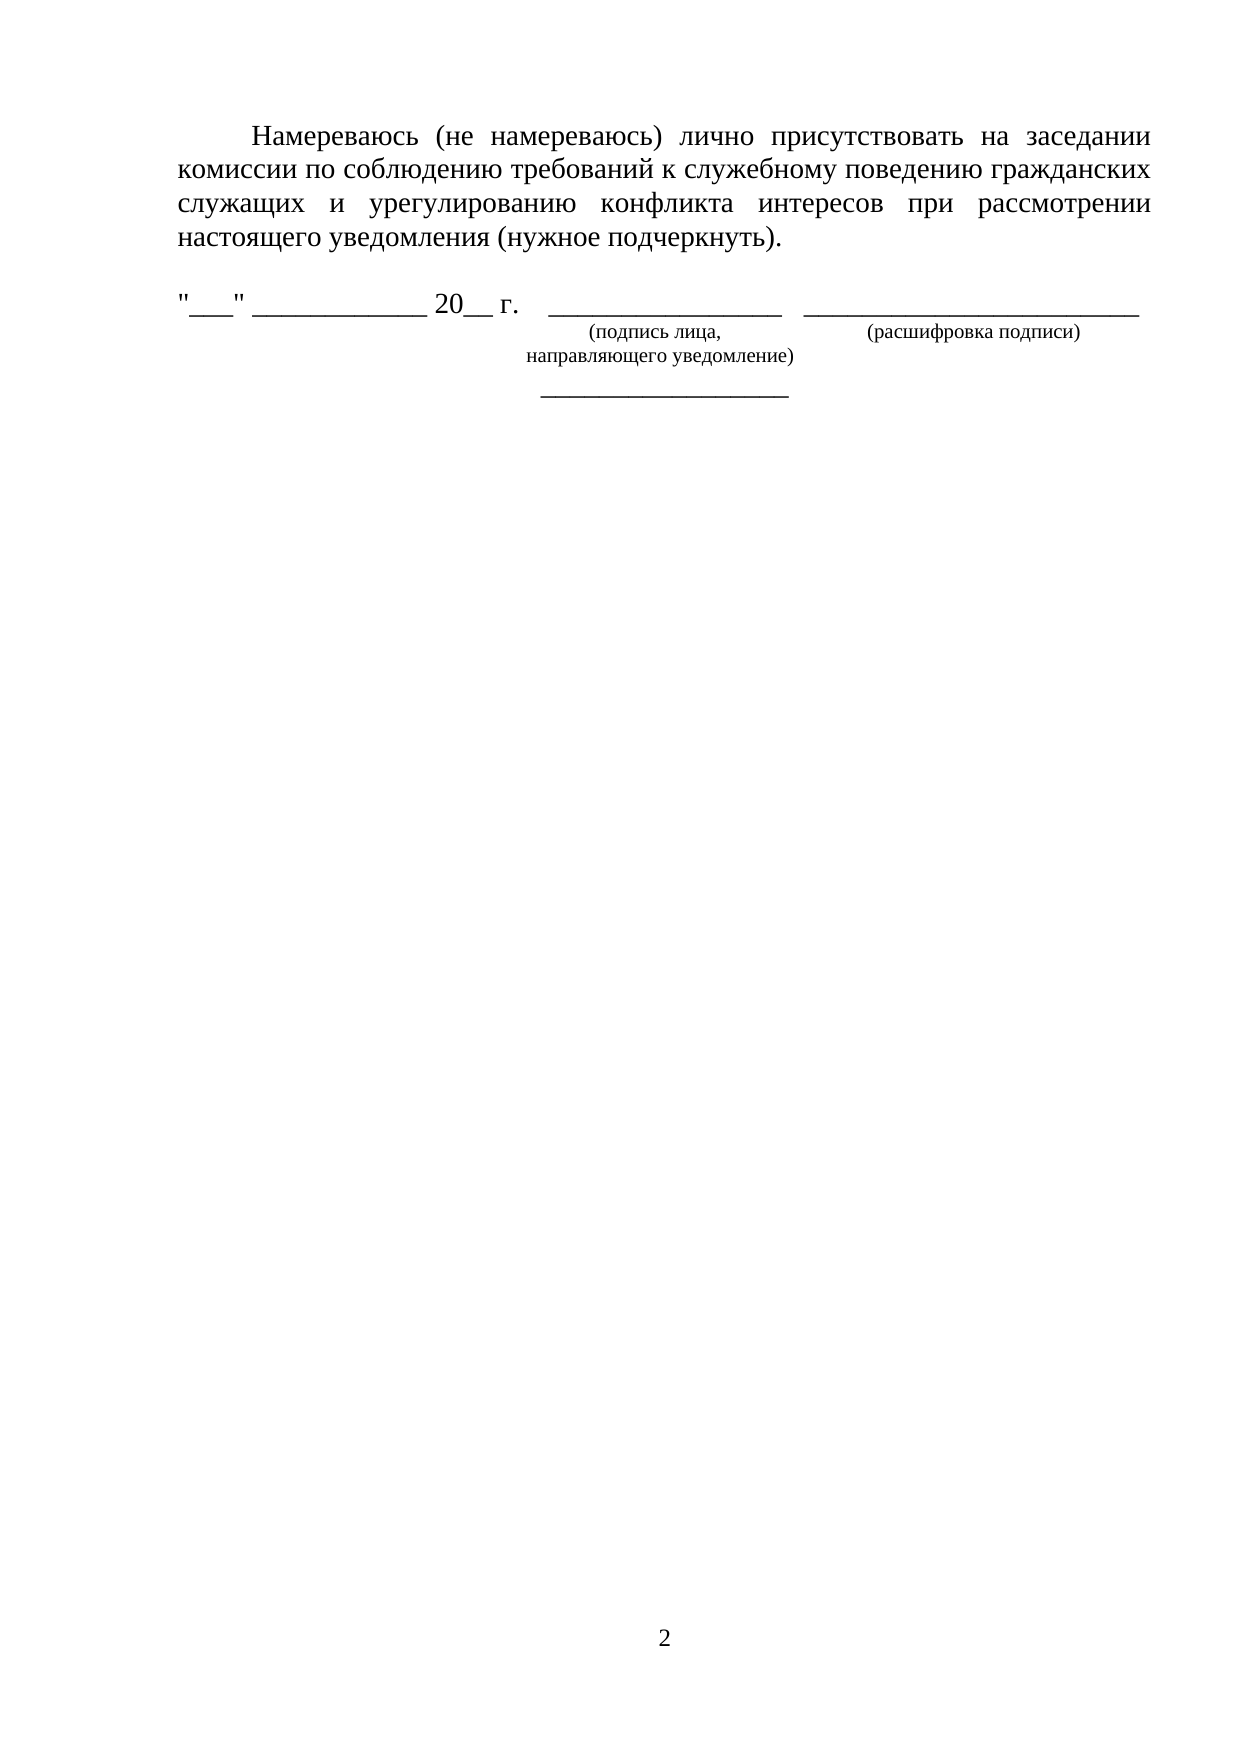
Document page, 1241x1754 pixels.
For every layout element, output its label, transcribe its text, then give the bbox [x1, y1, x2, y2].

text Намереваюсь (не намереваюсь) лично присутствовать на заседании комиссии по соблюдению требований к служебному поведению гражданских служащих и урегулированию конфликта интересов при рассмотрении настоящего уведомления (нужное подчеркнуть). [177, 118, 1152, 252]
text _________________ [177, 367, 1152, 401]
text "___" ____________ 20__ г. ________________ _______________________ [177, 286, 1152, 319]
text направляющего уведомление) [177, 343, 1152, 367]
text (подпись лица, (расшифровка подписи) [177, 319, 1152, 343]
